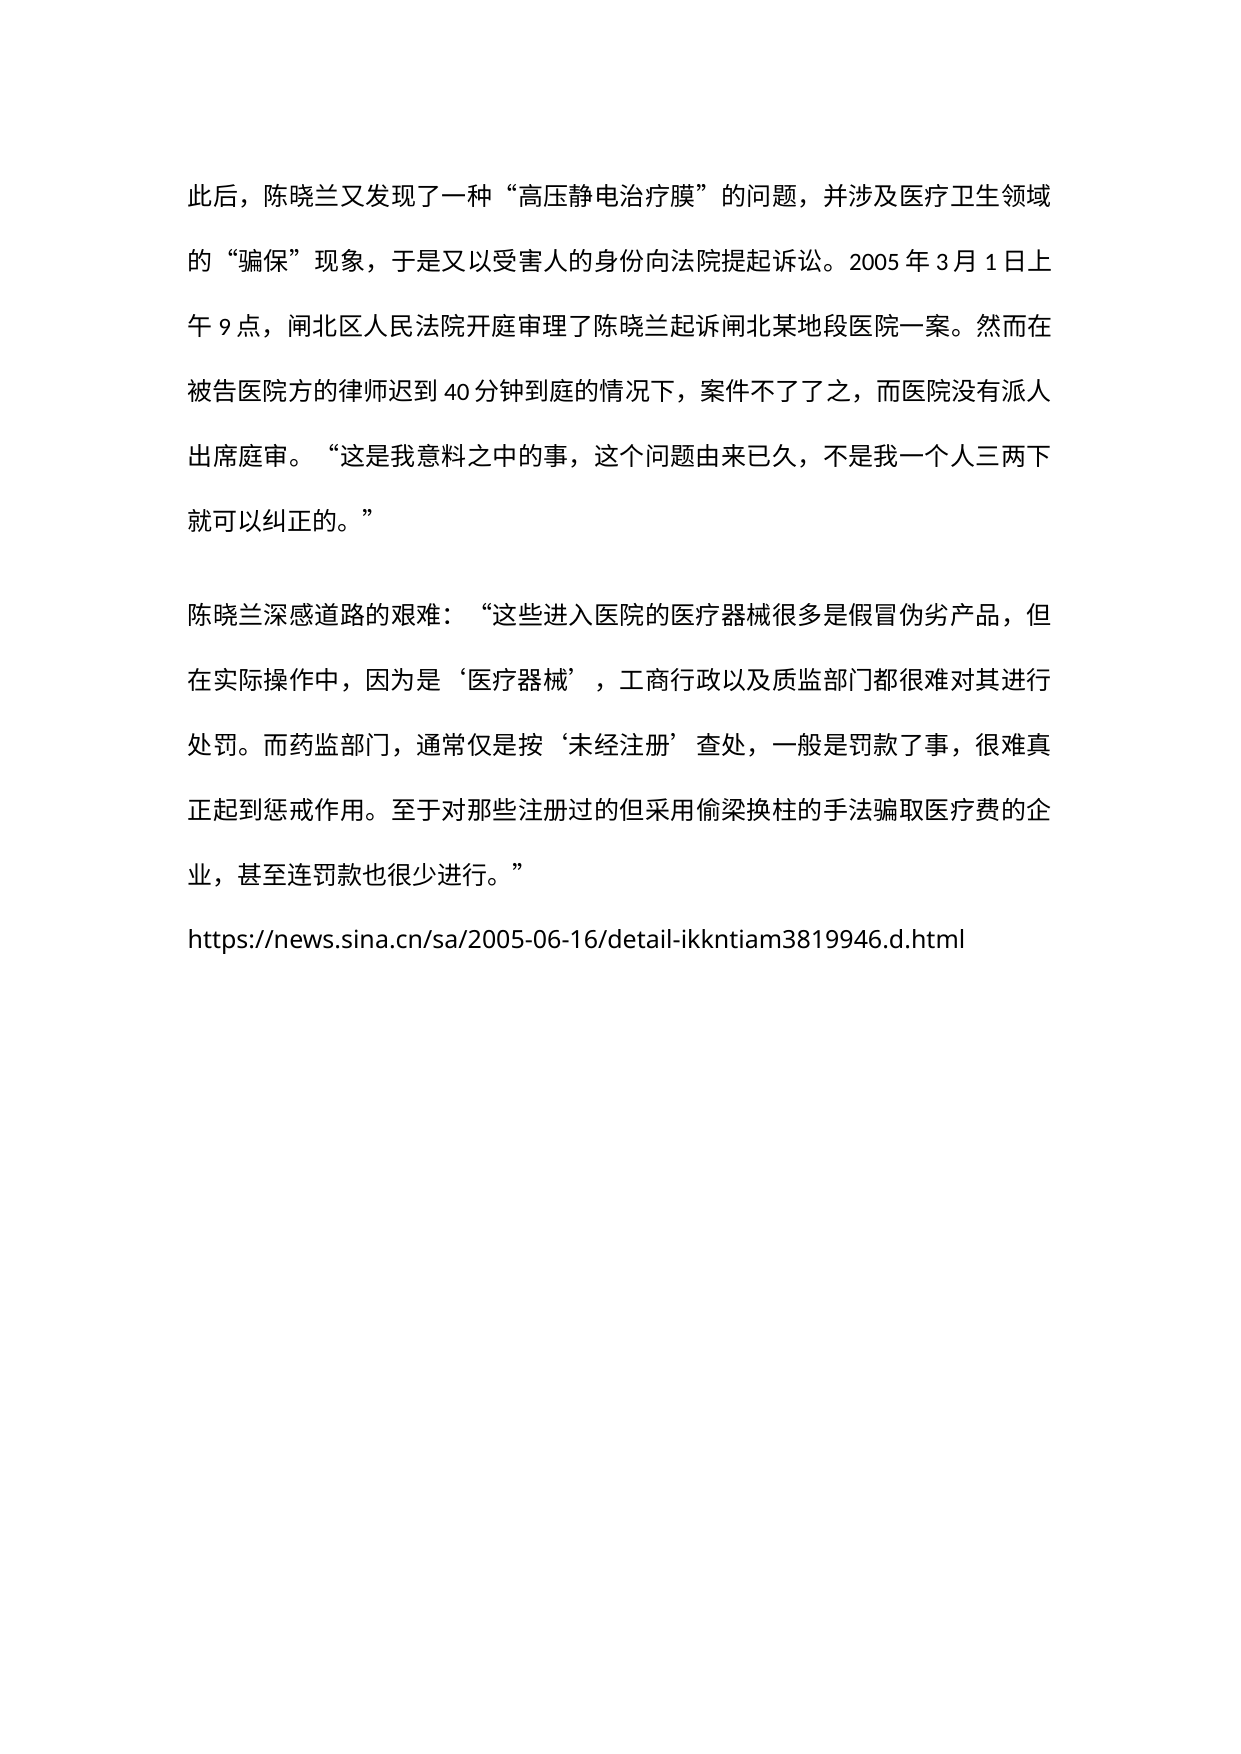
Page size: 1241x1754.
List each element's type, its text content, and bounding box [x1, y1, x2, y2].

text https://news.sina.cn/sa/2005-06-16/detail-ikkntiam3819946.d.html [187, 906, 1053, 971]
text 陈晓兰深感道路的艰难：“这些进入医院的医疗器械很多是假冒伪劣产品，但在实际操作中，因为是‘医疗器械’，工商行政以及质监部门都很难对其进行处罚。而药监部门，通常仅是按‘未经注册’查处，一般是罚款了事，很难真正起到惩戒作用。至于对那些注册过的但采用偷梁换柱的手法骗取医疗费的企业，甚至连罚款也很少进行。” [187, 581, 1053, 906]
text 此后，陈晓兰又发现了一种“高压静电治疗膜”的问题，并涉及医疗卫生领域的“骗保”现象，于是又以受害人的身份向法院提起诉讼。2005年3月1日上午9点，闸北区人民法院开庭审理了陈晓兰起诉闸北某地段医院一案。然而在被告医院方的律师迟到40分钟到庭的情况下，案件不了了之，而医院没有派人出席庭审。“这是我意料之中的事，这个问题由来已久，不是我一个人三两下就可以纠正的。” [187, 162, 1053, 552]
